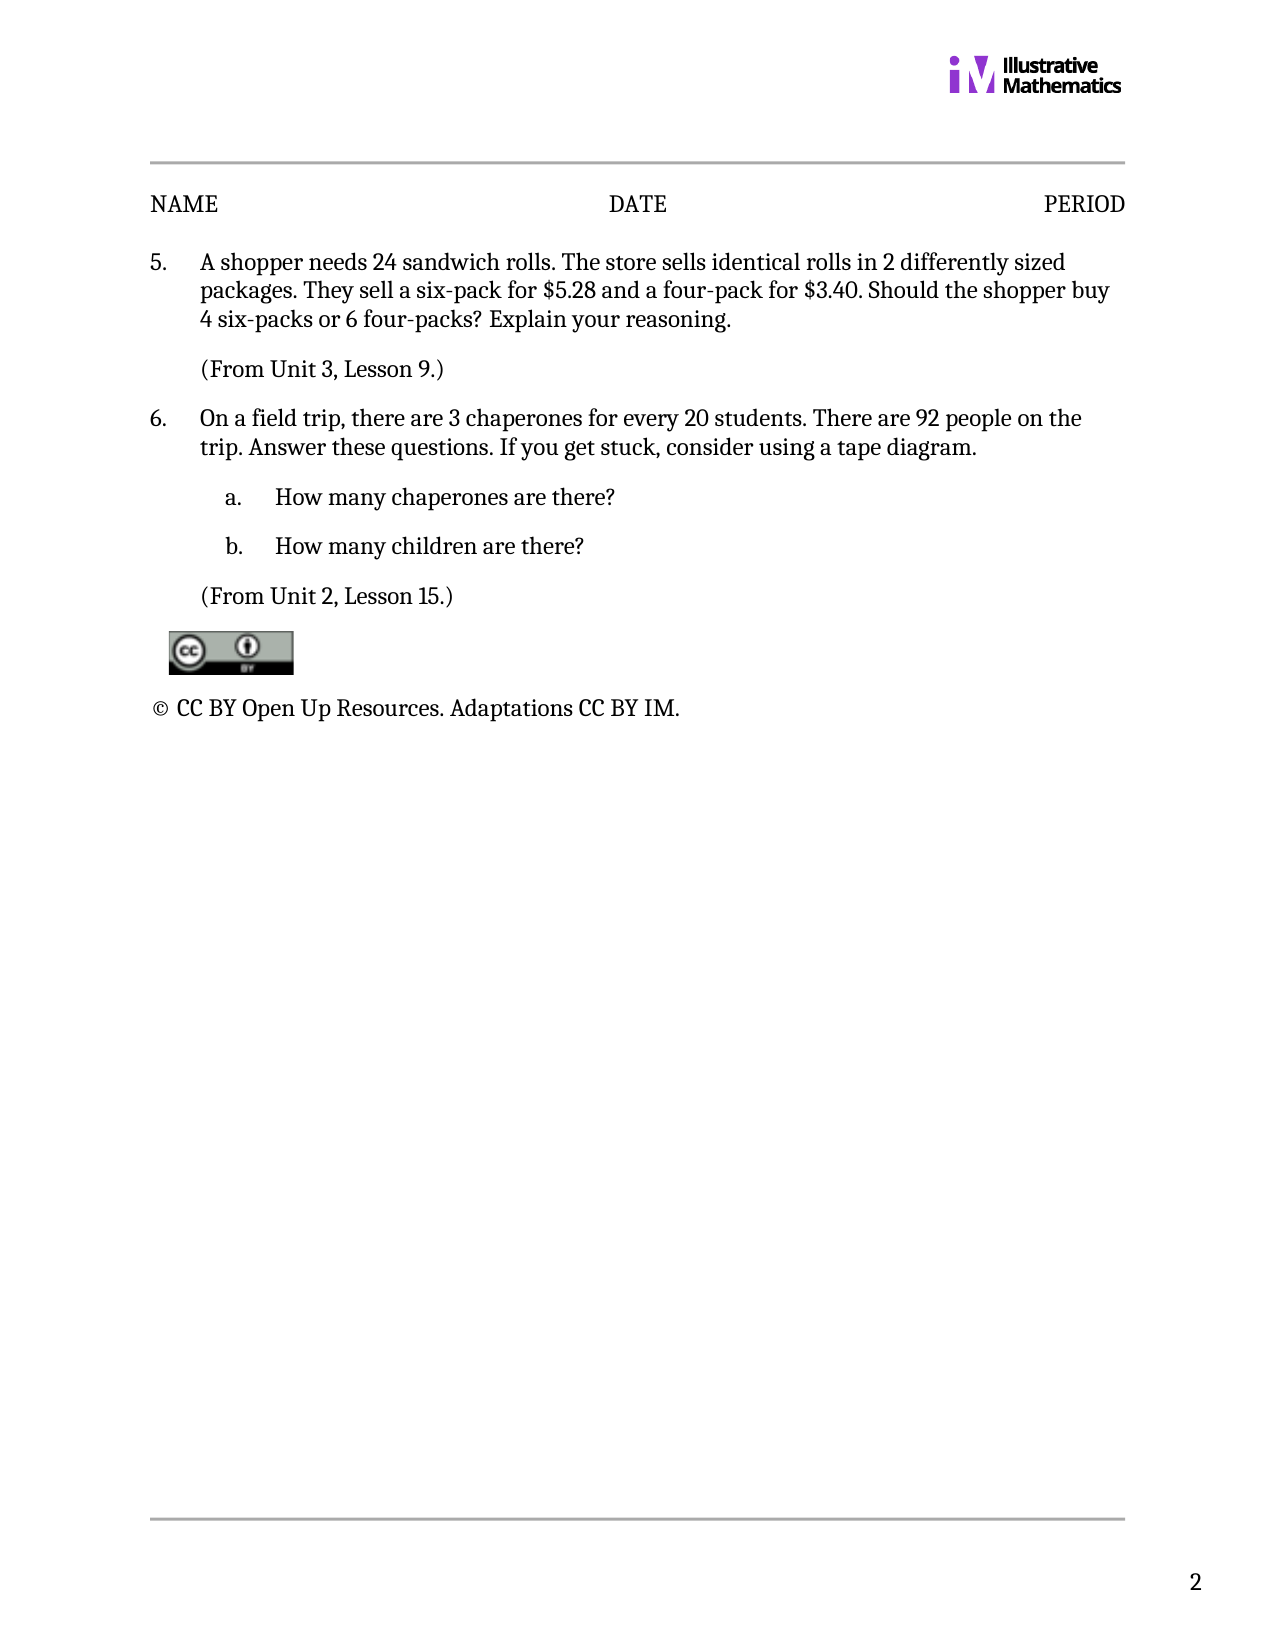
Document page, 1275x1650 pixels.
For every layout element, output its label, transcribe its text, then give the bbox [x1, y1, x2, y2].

list (From Unit 2, Lesson 15.) [150, 582, 1125, 610]
picture [949, 55, 1121, 93]
picture [168, 631, 294, 675]
list How many chaperones are there? [225, 482, 1125, 511]
list On a field trip, there are 3 chaperones for every 20 students. There are 92 people on the trip. Answer these questions. If you get stuck, consider using a tape diagram. [150, 404, 1125, 462]
list How many children are there? [225, 532, 1125, 561]
text © CC BY Open Up Resources. Adaptations CC BY IM. [150, 694, 1125, 722]
list (From Unit 3, Lesson 9.) [150, 354, 1125, 383]
list A shopper needs 24 sandwich rolls. The store sells identical rolls in 2 differently sized packages. They sell a six-pack for $5.28 and a four-pack for $3.40. Should the shopper buy 4 six-packs or 6 four-packs? Explain your reasoning. [150, 247, 1125, 334]
